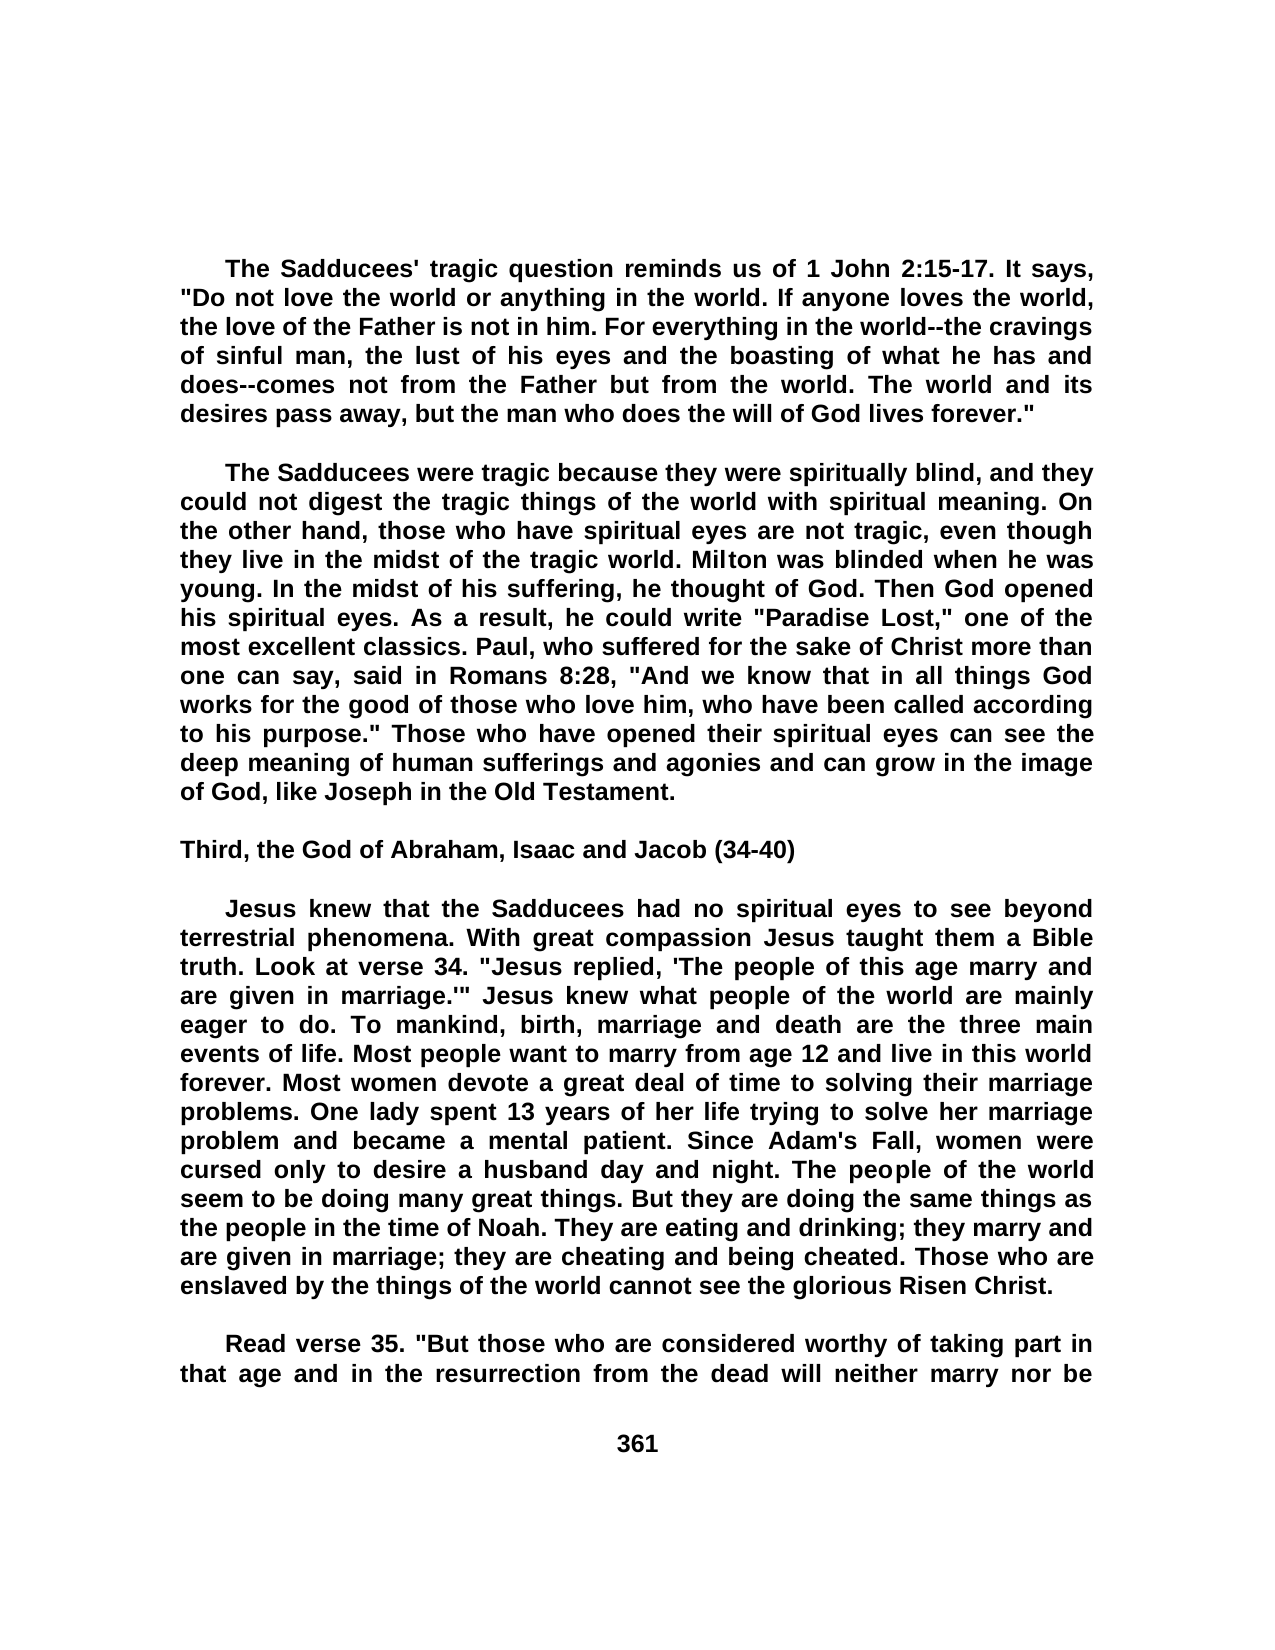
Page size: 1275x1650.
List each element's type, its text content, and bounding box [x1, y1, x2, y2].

text Jesus knew that the Sadducees had no spiritual eyes to see beyond terrestrial phenomena. With great compassion Jesus taught them a Bible truth. Look at verse 34. "Jesus replied, 'The people of this age marry and are given in marriage.'" Jesus knew what people of the world are mainly eager to do. To mankind, birth, marriage and death are the three main events of life. Most people want to marry from age 12 and live in this world forever. Most women devote a great deal of time to solving their marriage problems. One lady spent 13 years of her life trying to solve her marriage problem and became a mental patient. Since Adam's Fall, women were cursed only to desire a husband day and night. The people of the world seem to be doing many great things. But they are doing the same things as the people in the time of Noah. They are eating and drinking; they marry and are given in marriage; they are cheating and being cheated. Those who are enslaved by the things of the world cannot see the glorious Risen Christ. [180, 893, 1095, 1300]
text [180, 1329, 1095, 1387]
text Third, the God of Abraham, Isaac and Jacob (34-40) [180, 835, 1095, 864]
text The Sadducees were tragic because they were spiritually blind, and they could not digest the tragic things of the world with spiritual meaning. On the other hand, those who have spiritual eyes are not tragic, even though they live in the midst of the tragic world. Milton was blinded when he was young. In the midst of his suffering, he thought of God. Then God opened his spiritual eyes. As a result, he could write "Paradise Lost," one of the most excellent classics. Paul, who suffered for the sake of Christ more than one can say, said in Romans 8:28, "And we know that in all things God works for the good of those who love him, who have been called according to his purpose." Those who have opened their spiritual eyes can see the deep meaning of human sufferings and agonies and can grow in the image of God, like Joseph in the Old Testament. [180, 457, 1095, 806]
text The Sadducees' tragic question reminds us of 1 John 2:15-17. It says, "Do not love the world or anything in the world. If anyone loves the world, the love of the Father is not in him. For everything in the world--the cravings of sinful man, the lust of his eyes and the boasting of what he has and does--comes not from the Father but from the world. The world and its desires pass away, but the man who does the will of God lives forever." [180, 254, 1095, 428]
